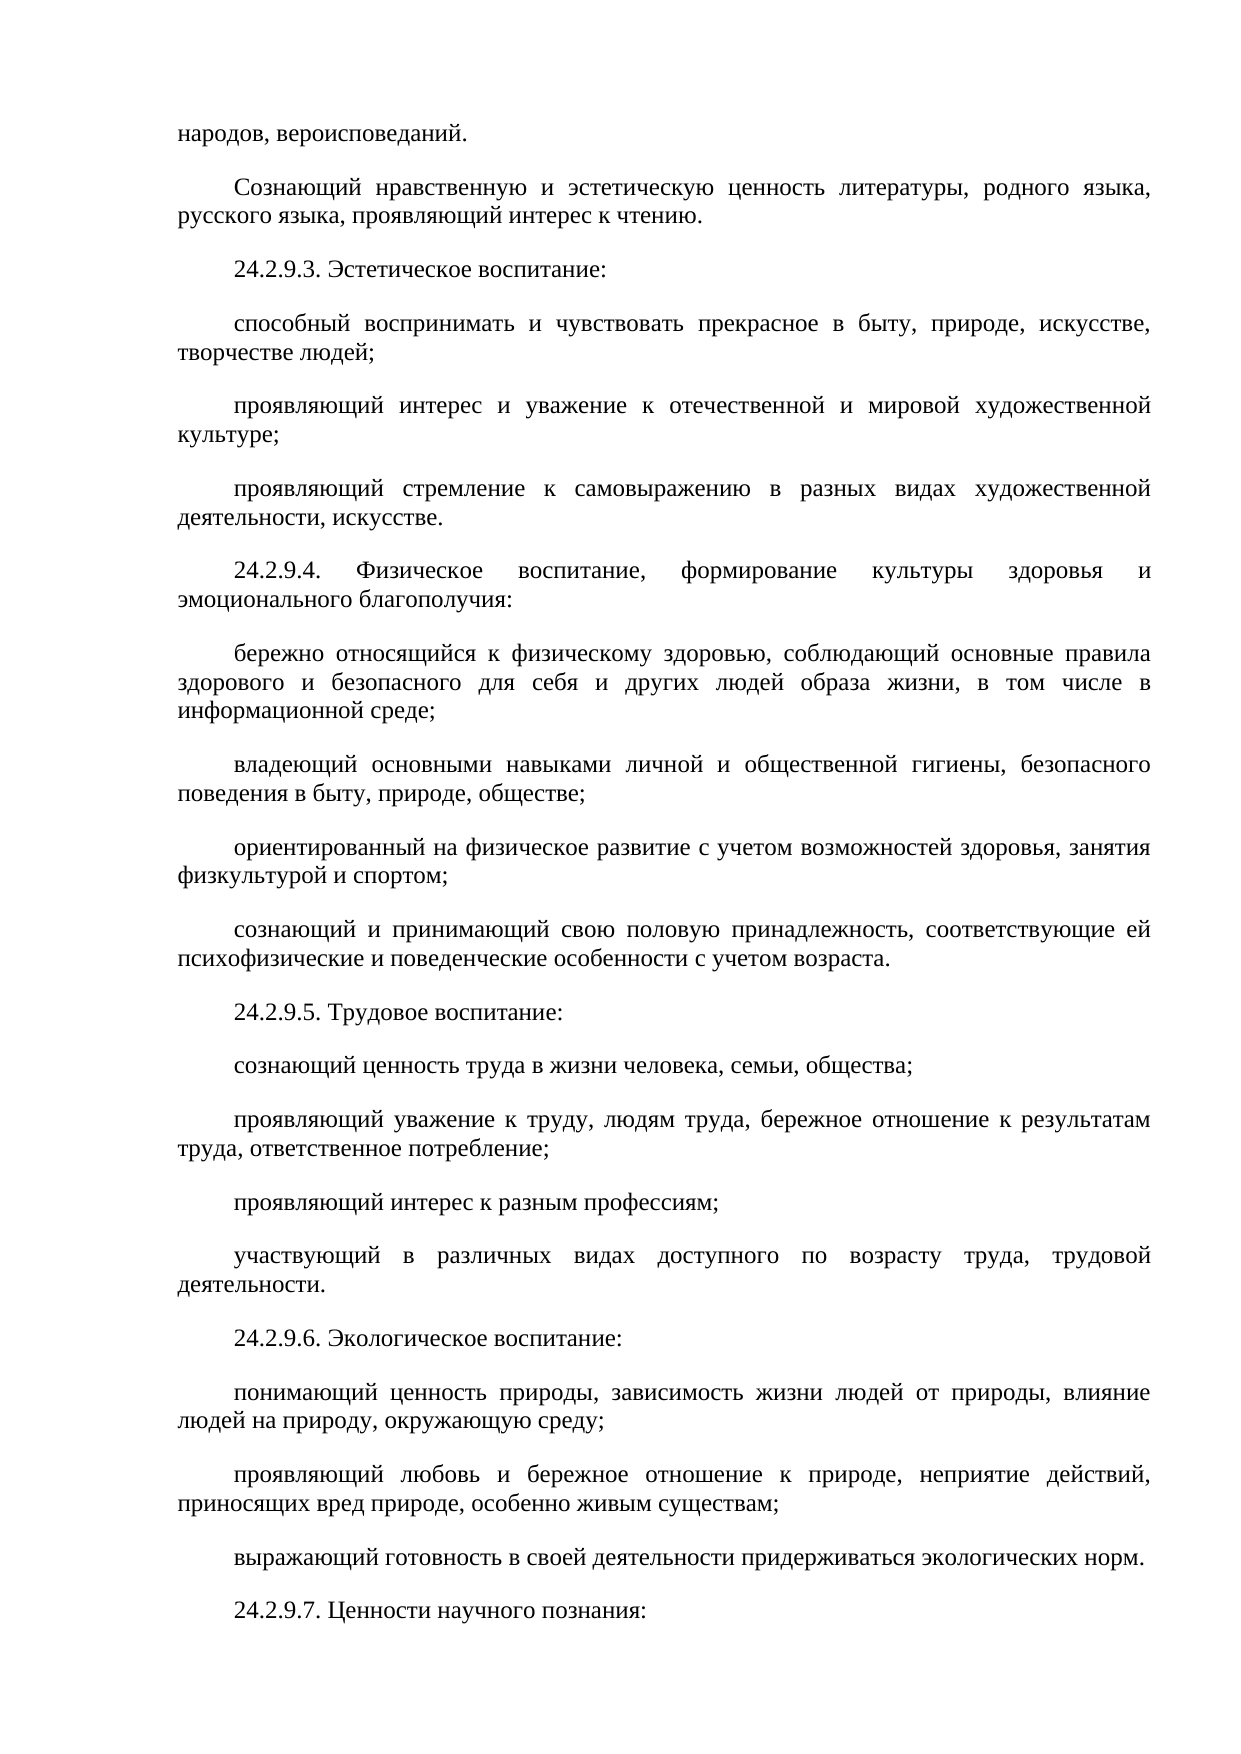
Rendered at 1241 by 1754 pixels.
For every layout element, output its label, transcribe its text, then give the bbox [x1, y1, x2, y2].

text понимающий ценность природы, зависимость жизни людей от природы, влияние людей на природу, окружающую среду; [177, 1377, 1152, 1434]
text сознающий ценность труда в жизни человека, семьи, общества; [177, 1051, 1152, 1079]
text 24.2.9.4. Физическое воспитание, формирование культуры здоровья и эмоционального благополучия: [177, 556, 1152, 613]
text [177, 118, 1152, 147]
text участвующий в различных видах доступного по возрасту труда, трудовой деятельности. [177, 1241, 1152, 1298]
text бережно относящийся к физическому здоровью, соблюдающий основные правила здорового и безопасного для себя и других людей образа жизни, в том числе в информационной среде; [177, 638, 1152, 724]
text проявляющий интерес и уважение к отечественной и мировой художественной культуре; [177, 391, 1152, 448]
text выражающий готовность в своей деятельности придерживаться экологических норм. [177, 1542, 1152, 1571]
text 24.2.9.7. Ценности научного познания: [177, 1596, 1152, 1624]
text владеющий основными навыками личной и общественной гигиены, безопасного поведения в быту, природе, обществе; [177, 749, 1152, 807]
text 24.2.9.3. Эстетическое воспитание: [177, 254, 1152, 283]
text способный воспринимать и чувствовать прекрасное в быту, природе, искусстве, творчестве людей; [177, 308, 1152, 366]
text проявляющий уважение к труду, людям труда, бережное отношение к результатам труда, ответственное потребление; [177, 1104, 1152, 1162]
text проявляющий любовь и бережное отношение к природе, неприятие действий, приносящих вред природе, особенно живым существам; [177, 1459, 1152, 1517]
text 24.2.9.5. Трудовое воспитание: [177, 997, 1152, 1026]
text проявляющий стремление к самовыражению в разных видах художественной деятельности, искусстве. [177, 473, 1152, 531]
text сознающий и принимающий свою половую принадлежность, соответствующие ей психофизические и поведенческие особенности с учетом возраста. [177, 914, 1152, 972]
text 24.2.9.6. Экологическое воспитание: [177, 1323, 1152, 1352]
text проявляющий интерес к разным профессиям; [177, 1187, 1152, 1216]
text ориентированный на физическое развитие с учетом возможностей здоровья, занятия физкультурой и спортом; [177, 832, 1152, 889]
text Сознающий нравственную и эстетическую ценность литературы, родного языка, русского языка, проявляющий интерес к чтению. [177, 172, 1152, 229]
